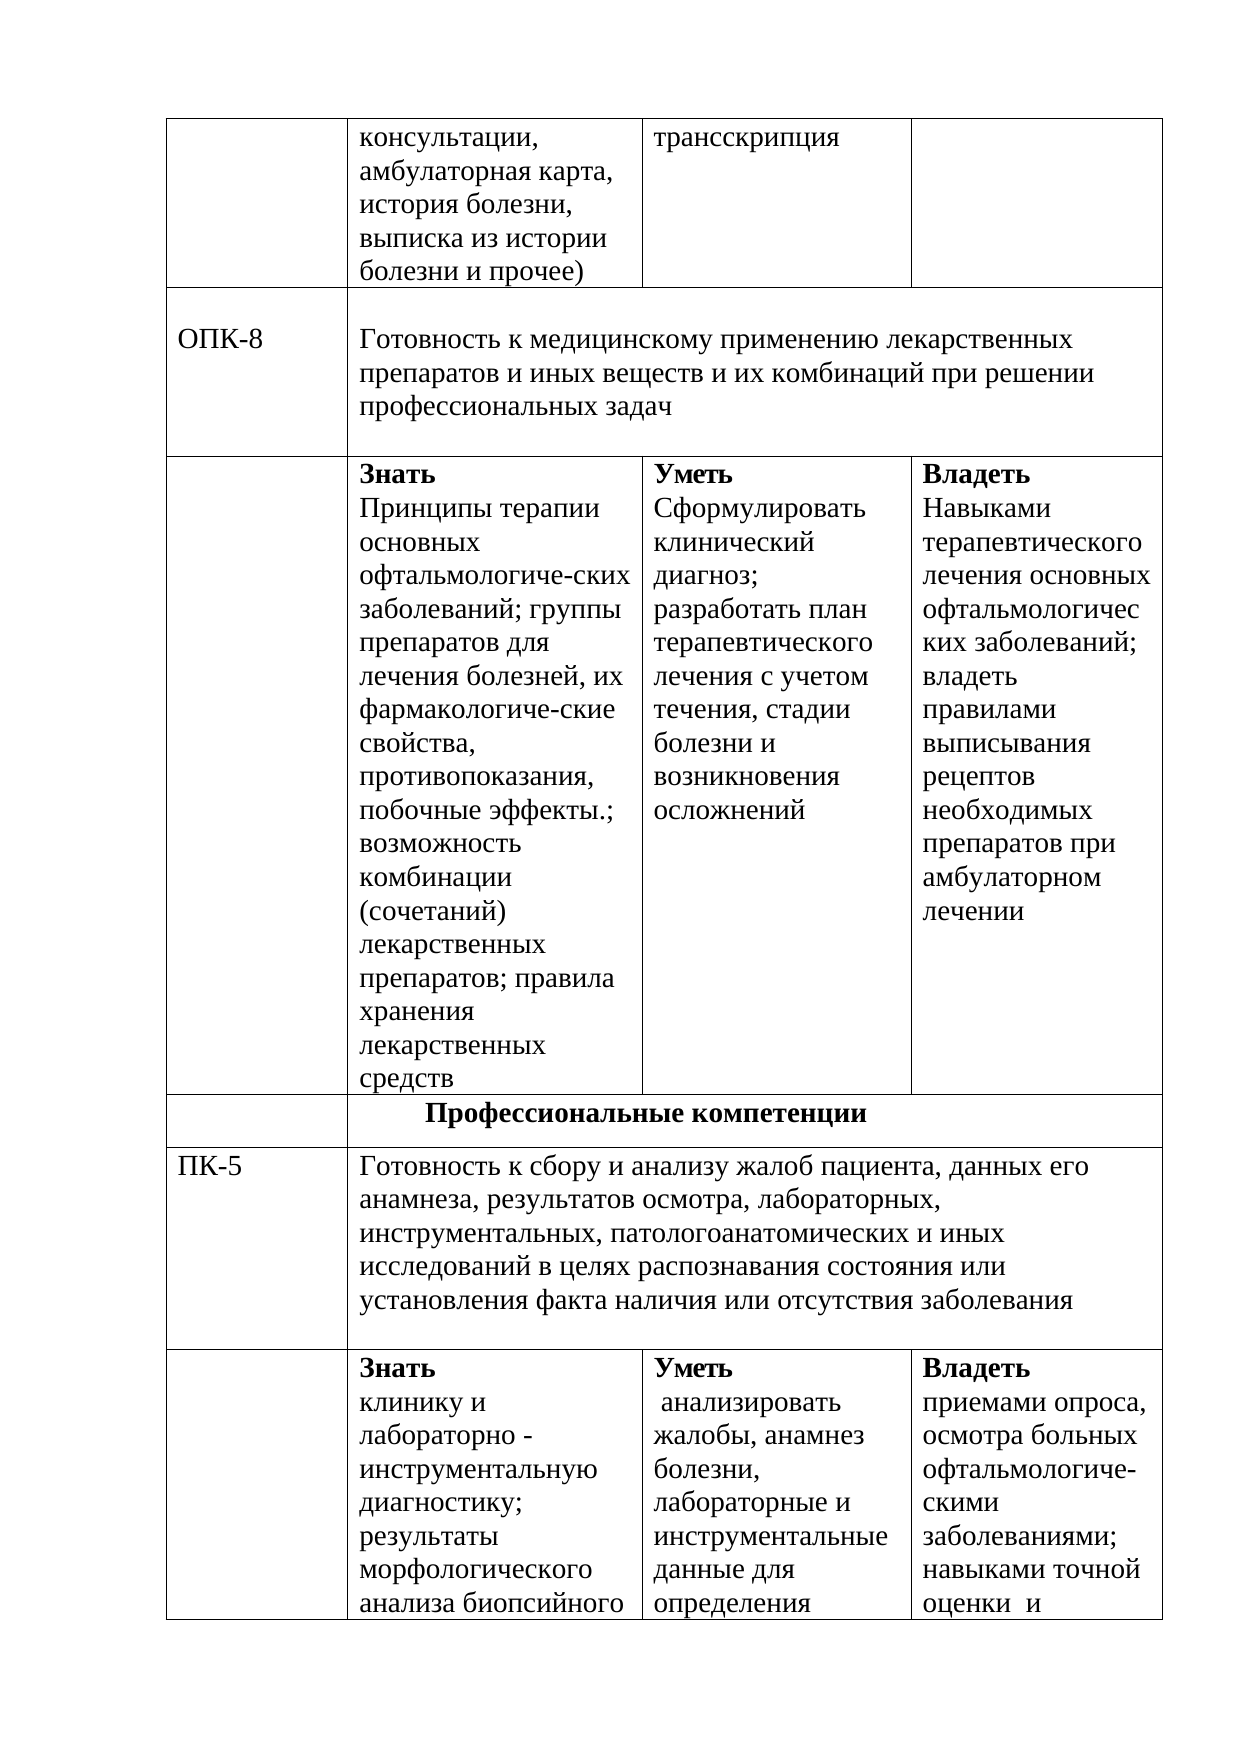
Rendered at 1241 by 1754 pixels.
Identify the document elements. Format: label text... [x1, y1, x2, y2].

table_cell Знать Принципы терапии основных офтальмологиче-ских заболеваний; группы препаратов для лечения болезней, их фармакологиче-ские свойства, противопоказания, побочные эффекты.; возможность комбинации (сочетаний) лекарственных препаратов; правила хранения лекарственных средств [348, 457, 642, 1094]
table_cell Готовность к сбору и анализу жалоб пациента, данных его анамнеза, результатов осмотра, лабораторных, инструментальных, патологоанатомических и иных исследований в целях распознавания состояния или установления факта наличия или отсутствия заболевания [348, 1148, 1162, 1349]
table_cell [348, 119, 642, 287]
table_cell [912, 119, 1162, 287]
table_cell Владеть Навыками терапевтического лечения основных офтальмологических заболеваний; владеть правилами выписывания рецептов необходимых препаратов при амбулаторном лечении [912, 457, 1162, 1094]
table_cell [912, 1350, 1162, 1618]
table_cell Уметь Сформулировать клинический диагноз; разработать план терапевтического лечения с учетом течения, стадии болезни и возникновения осложнений [643, 457, 911, 1094]
table_cell [167, 1095, 347, 1147]
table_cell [643, 1350, 911, 1618]
table_cell [167, 1350, 347, 1618]
table_cell ПК-5 [167, 1148, 347, 1349]
table_cell [167, 457, 347, 1094]
table_cell Готовность к медицинскому применению лекарственных препаратов и иных веществ и их комбинаций при решении профессиональных задач [348, 288, 1162, 456]
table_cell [348, 1350, 642, 1618]
table_cell Профессиональные компетенции [348, 1095, 1162, 1147]
table_cell ОПК-8 [167, 288, 347, 456]
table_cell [643, 119, 911, 287]
table_cell [167, 119, 347, 287]
